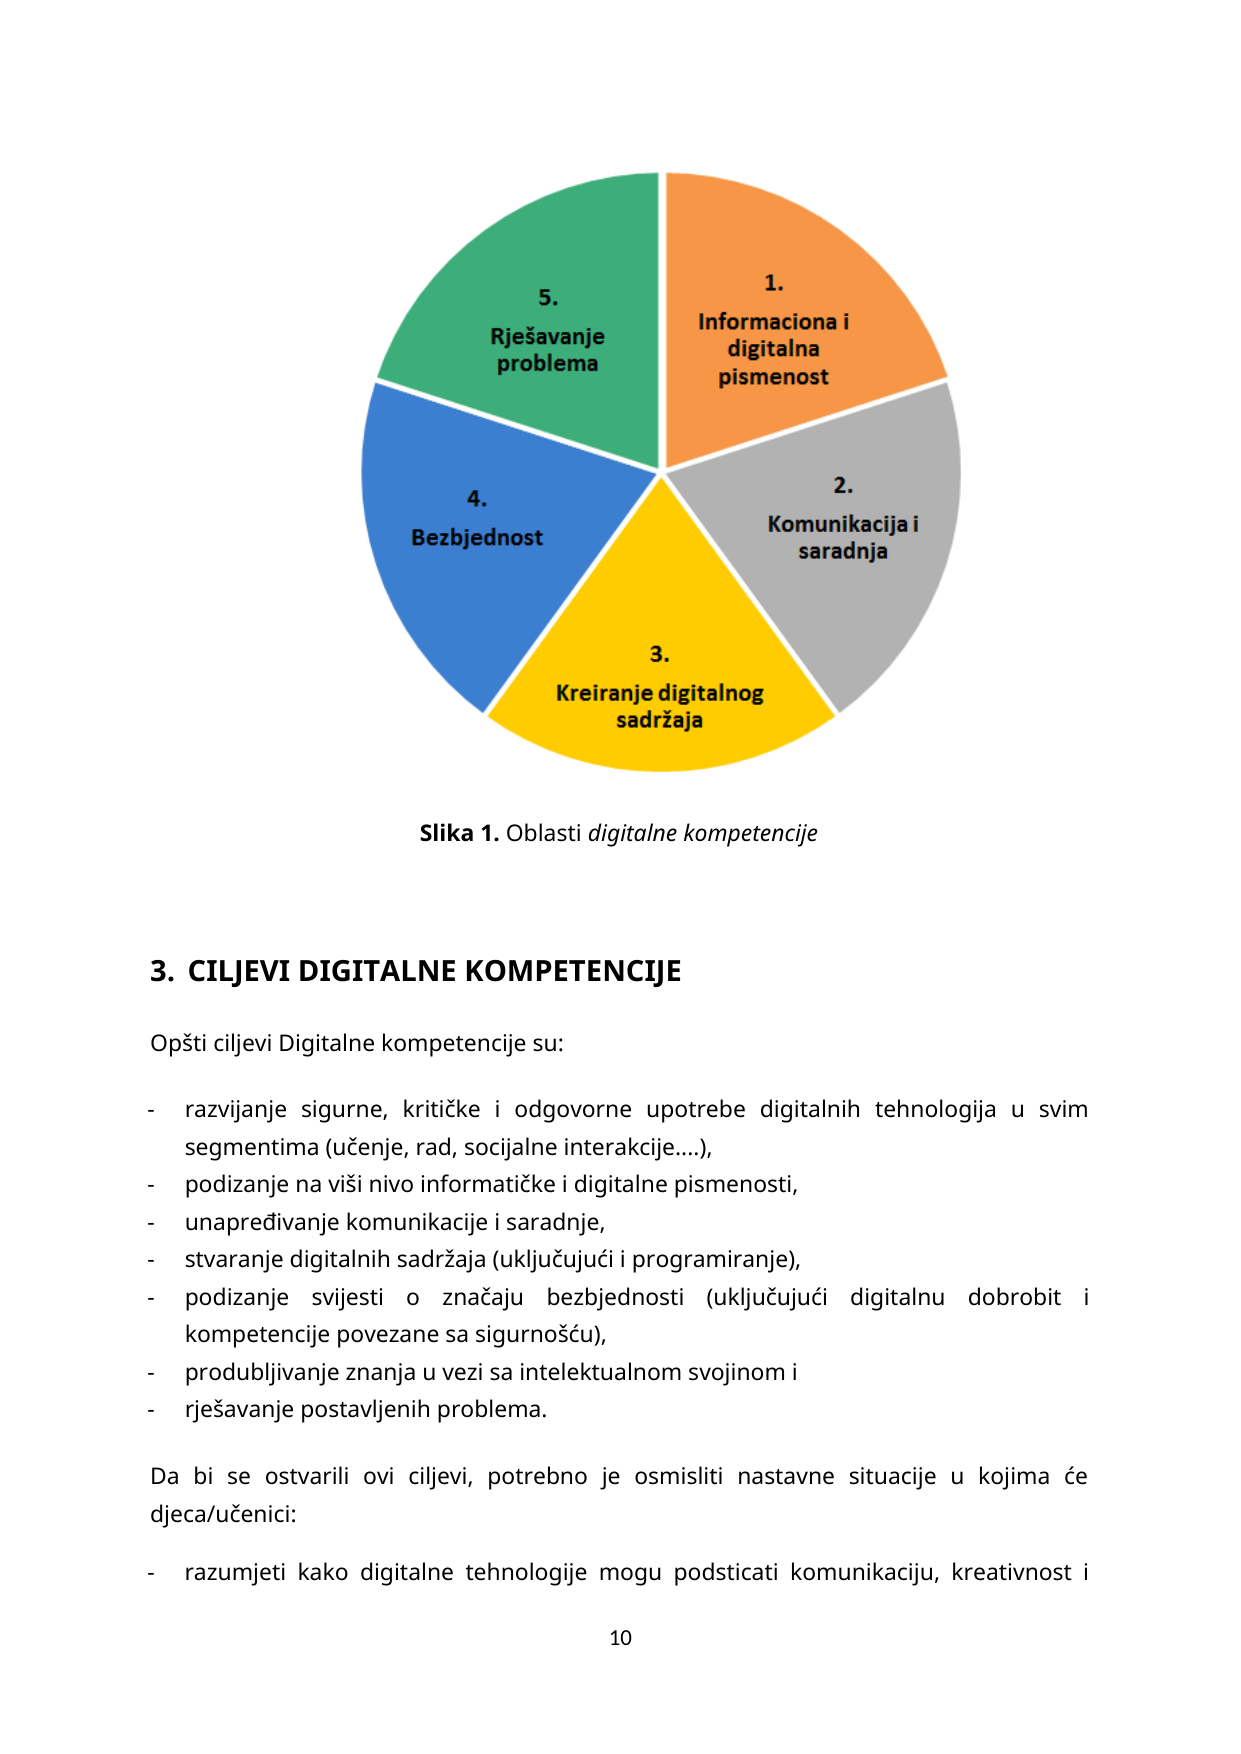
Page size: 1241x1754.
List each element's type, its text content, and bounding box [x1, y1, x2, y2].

list produbljivanje znanja u vezi sa intelektualnom svojinom i [147, 1356, 1090, 1387]
list razvijanje sigurne, kritičke i odgovorne upotrebe digitalnih tehnologija u svim segmentima (učenje, rad, socijalne interakcije....), [147, 1093, 1090, 1162]
list rješavanje postavljenih problema. [147, 1393, 1090, 1425]
picture [328, 158, 978, 771]
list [147, 1556, 1090, 1587]
list unapređivanje komunikacije i saradnje, [147, 1206, 1090, 1237]
text Slika 1. Oblasti digitalne kompetencije [150, 817, 1090, 848]
subtitle CILJEVI DIGITALNE KOMPETENCIJE [150, 950, 1090, 990]
text Da bi se ostvarili ovi ciljevi, potrebno je osmisliti nastavne situacije u kojima će djeca/učenici: [150, 1460, 1090, 1529]
text Opšti ciljevi Digitalne kompetencije su: [150, 1027, 1090, 1058]
list podizanje na viši nivo informatičke i digitalne pismenosti, [147, 1168, 1090, 1200]
list podizanje svijesti o značaju bezbjednosti (uključujući digitalnu dobrobit i kompetencije povezane sa sigurnošću), [147, 1281, 1090, 1350]
list stvaranje digitalnih sadržaja (uključujući i programiranje), [147, 1243, 1090, 1275]
